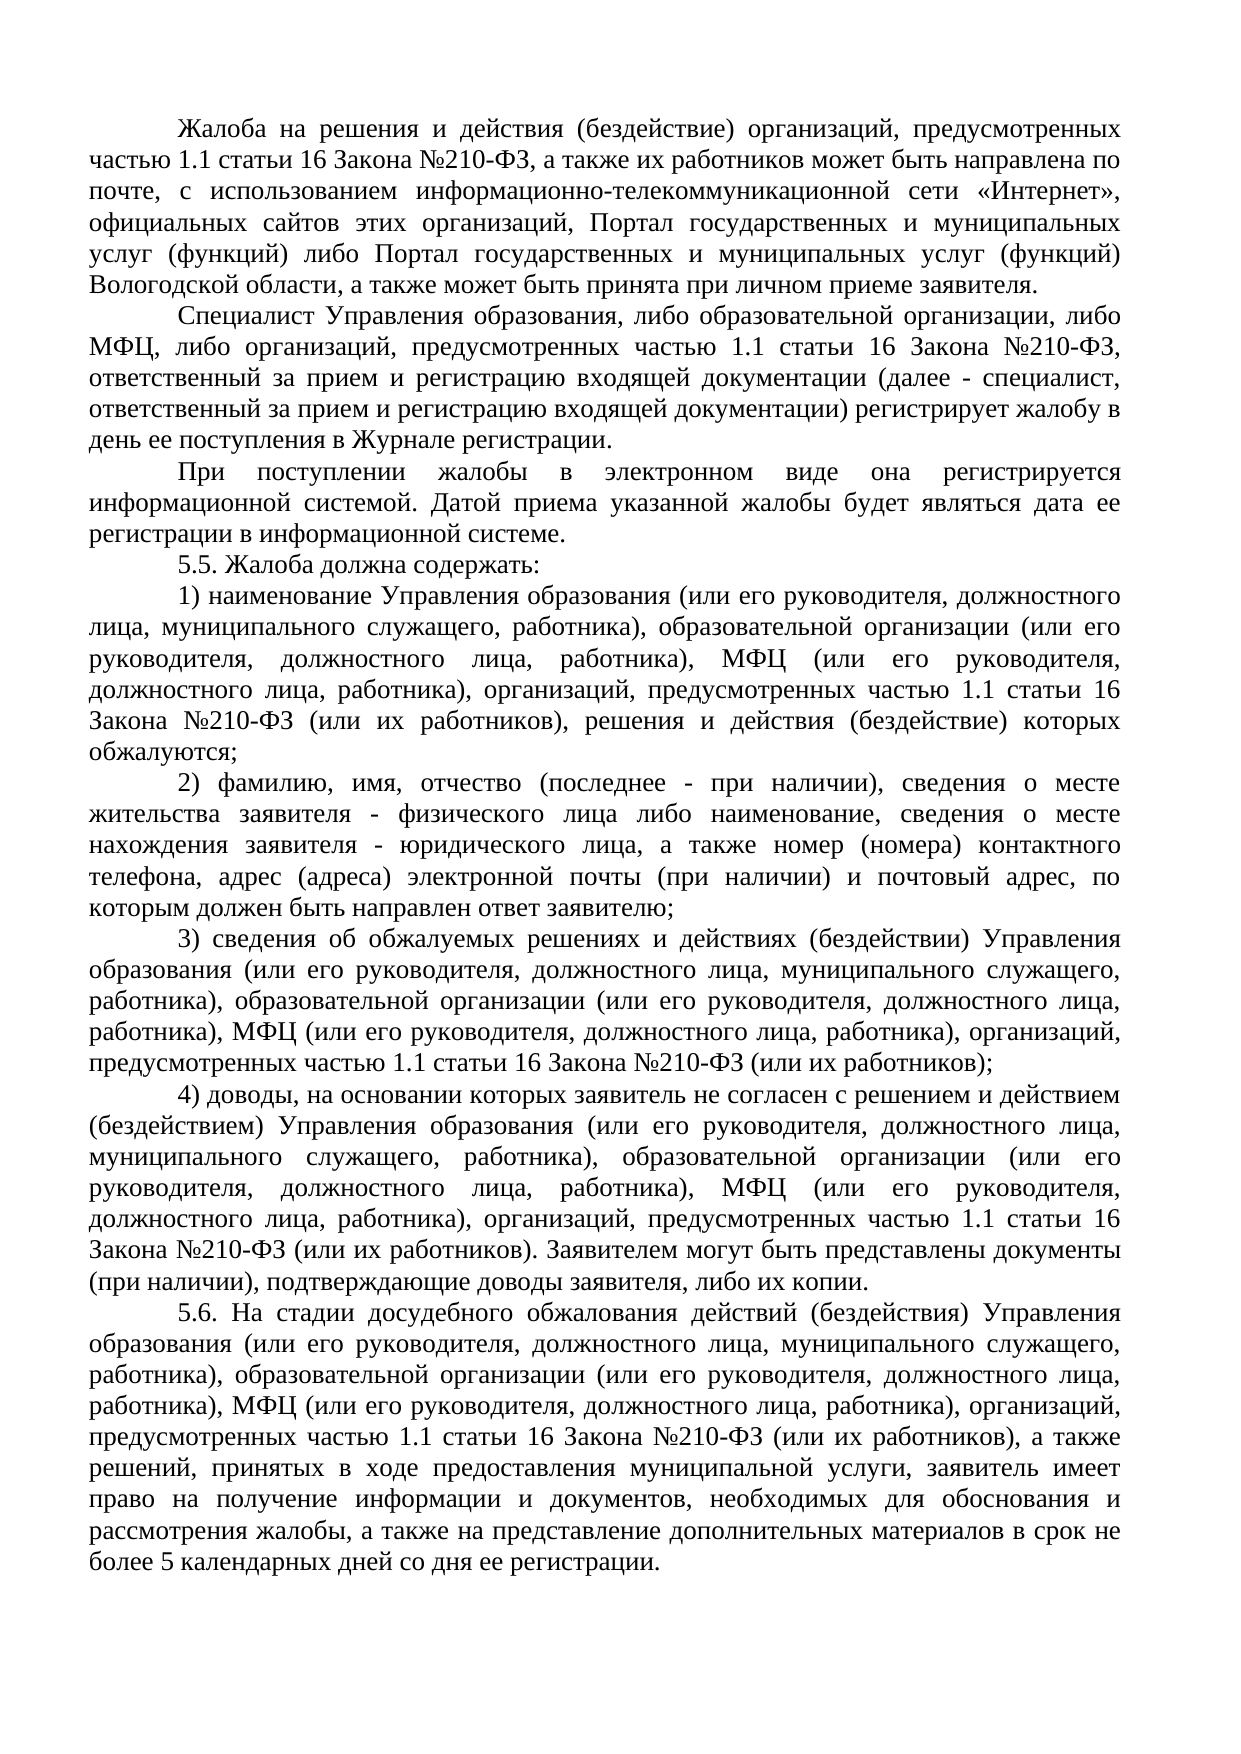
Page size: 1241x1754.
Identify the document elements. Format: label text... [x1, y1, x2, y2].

text 5.6. На стадии досудебного обжалования действий (бездействия) Управления образования (или его руководителя, должностного лица, муниципального служащего, работника), образовательной организации (или его руководителя, должностного лица, работника), МФЦ (или его руководителя, должностного лица, работника), организаций, предусмотренных частью 1.1 статьи 16 Закона №210-ФЗ (или их работников), а также решений, принятых в ходе предоставления муниципальной услуги, заявитель имеет право на получение информации и документов, необходимых для обоснования и рассмотрения жалобы, а также на представление дополнительных материалов в срок не более 5 календарных дней со дня ее регистрации. [89, 1296, 1122, 1576]
text При поступлении жалобы в электронном виде она регистрируется информационной системой. Датой приема указанной жалобы будет являться дата ее регистрации в информационной системе. [89, 455, 1122, 548]
text Жалоба на решения и действия (бездействие) организаций, предусмотренных частью 1.1 статьи 16 Закона №210-ФЗ, а также их работников может быть направлена по почте, с использованием информационно-телекоммуникационной сети «Интернет», официальных сайтов этих организаций, Портал государственных и муниципальных услуг (функций) либо Портал государственных и муниципальных услуг (функций) Вологодской области, а также может быть принята при личном приеме заявителя. [89, 112, 1122, 299]
text 5.5. Жалоба должна содержать: [89, 548, 1122, 579]
text Специалист Управления образования, либо образовательной организации, либо МФЦ, либо организаций, предусмотренных частью 1.1 статьи 16 Закона №210-ФЗ, ответственный за прием и регистрацию входящей документации (далее - специалист, ответственный за прием и регистрацию входящей документации) регистрирует жалобу в день ее поступления в Журнале регистрации. [89, 299, 1122, 455]
text 1) наименование Управления образования (или его руководителя, должностного лица, муниципального служащего, работника), образовательной организации (или его руководителя, должностного лица, работника), МФЦ (или его руководителя, должностного лица, работника), организаций, предусмотренных частью 1.1 статьи 16 Закона №210-ФЗ (или их работников), решения и действия (бездействие) которых обжалуются; [89, 579, 1122, 766]
text 4) доводы, на основании которых заявитель не согласен с решением и действием (бездействием) Управления образования (или его руководителя, должностного лица, муниципального служащего, работника), образовательной организации (или его руководителя, должностного лица, работника), МФЦ (или его руководителя, должностного лица, работника), организаций, предусмотренных частью 1.1 статьи 16 Закона №210-ФЗ (или их работников). Заявителем могут быть представлены документы (при наличии), подтверждающие доводы заявителя, либо их копии. [89, 1078, 1122, 1296]
text 2) фамилию, имя, отчество (последнее - при наличии), сведения о месте жительства заявителя - физического лица либо наименование, сведения о месте нахождения заявителя - юридического лица, а также номер (номера) контактного телефона, адрес (адреса) электронной почты (при наличии) и почтовый адрес, по которым должен быть направлен ответ заявителю; [89, 766, 1122, 922]
text 3) сведения об обжалуемых решениях и действиях (бездействии) Управления образования (или его руководителя, должностного лица, муниципального служащего, работника), образовательной организации (или его руководителя, должностного лица, работника), МФЦ (или его руководителя, должностного лица, работника), организаций, предусмотренных частью 1.1 статьи 16 Закона №210-ФЗ (или их работников); [89, 922, 1122, 1078]
